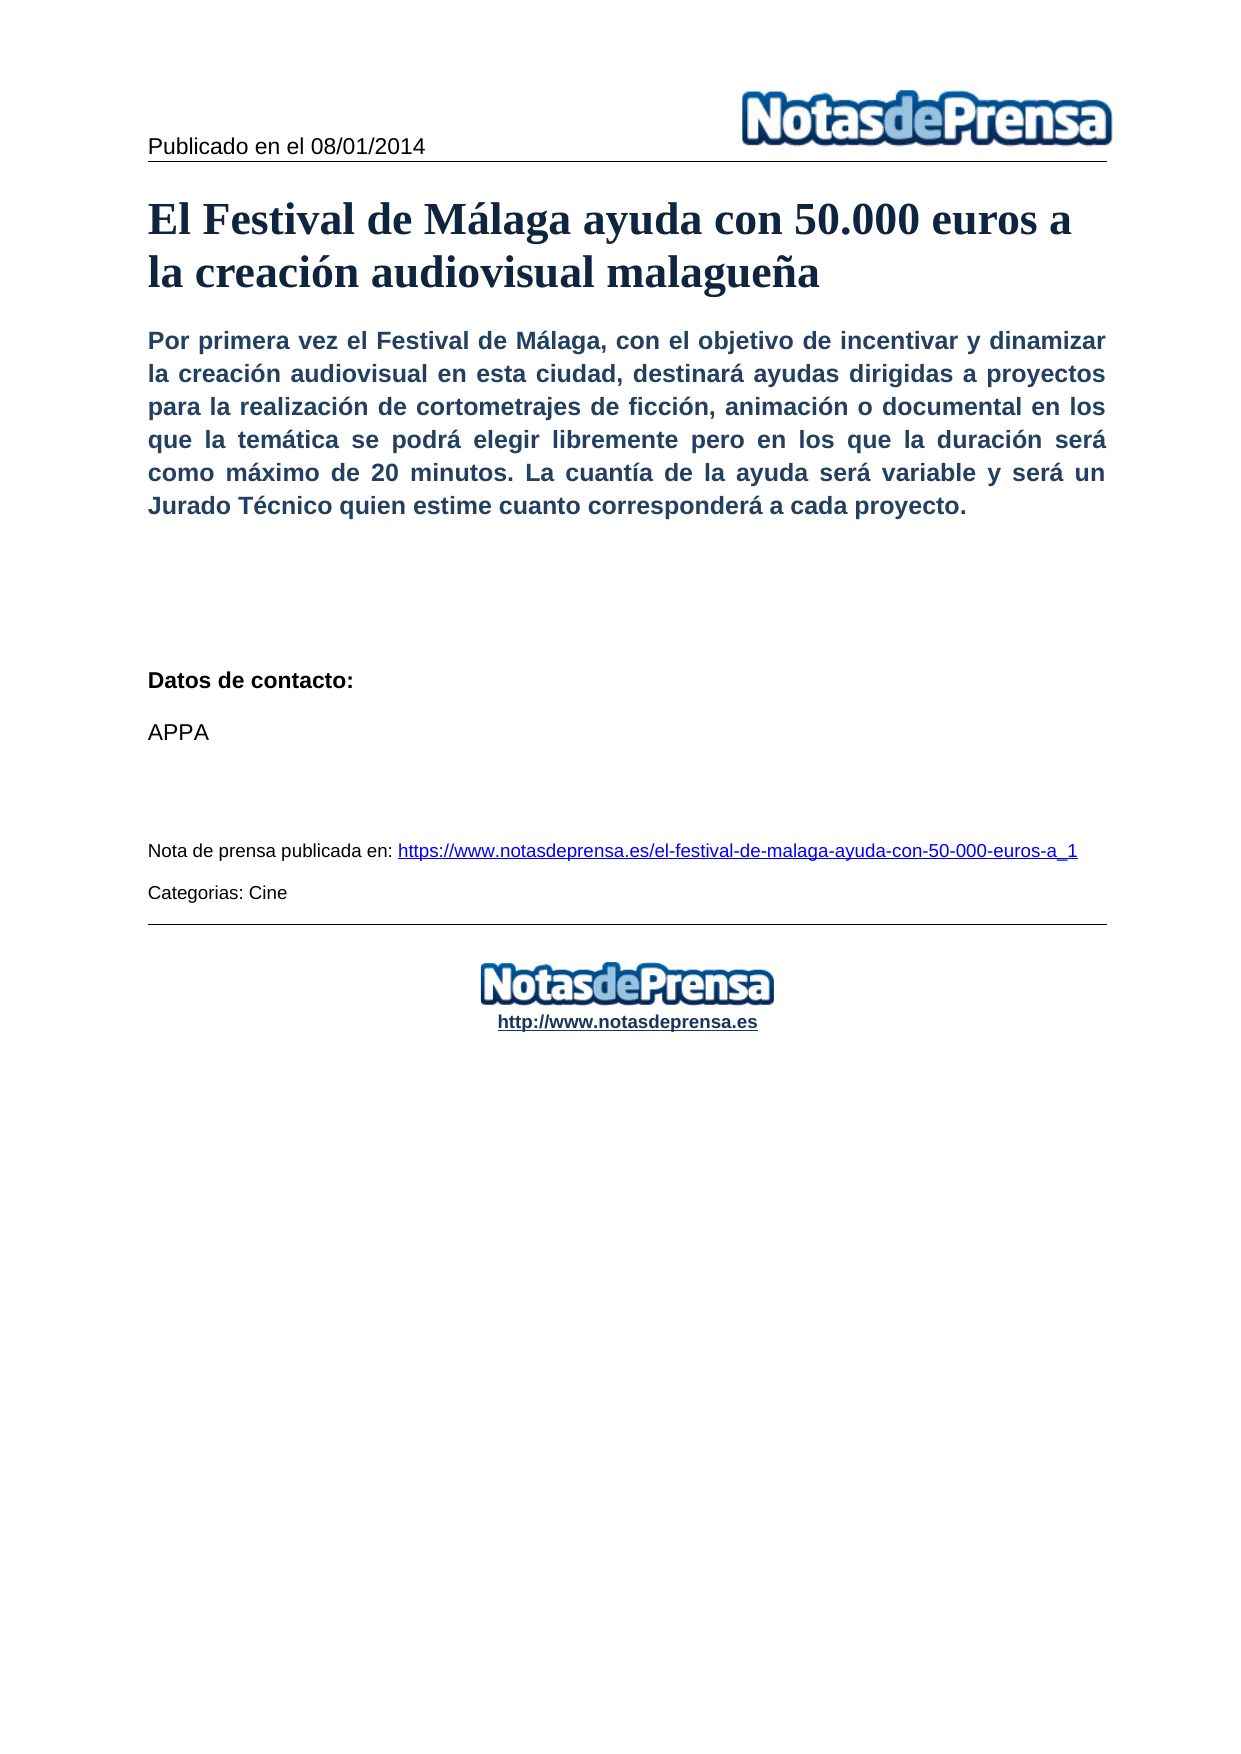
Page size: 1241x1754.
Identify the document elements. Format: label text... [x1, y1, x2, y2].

text Publicado en el 08/01/2014 [148, 133, 1107, 161]
subtitle Por primera vez el Festival de Málaga, con el objetivo de incentivar y dinamizar la creación audiovisual en esta ciudad, destinará ayudas dirigidas a proyectos para la realización de cortometrajes de ficción, animación o documental en los que la temática se podrá elegir libremente pero en los que la duración será como máximo de 20 minutos. La cuantía de la ayuda será variable y será un Jurado Técnico quien estime cuanto corresponderá a cada proyecto. [148, 326, 1107, 520]
text Nota de prensa publicada en: https://www.notasdeprensa.es/el-festival-de-malaga-ayuda-con-50-000-euros-a_1 [148, 839, 1107, 861]
text http://www.notasdeprensa.es [148, 1011, 1107, 1033]
text APPA [148, 718, 1063, 745]
text Datos de contacto: [148, 667, 1107, 694]
subtitle El Festival de Málaga ayuda con 50.000 euros a la creación audiovisual malagueña [148, 192, 1107, 297]
text Categorias: Cine [148, 882, 1107, 903]
picture [480, 961, 775, 1007]
picture [742, 90, 1113, 148]
